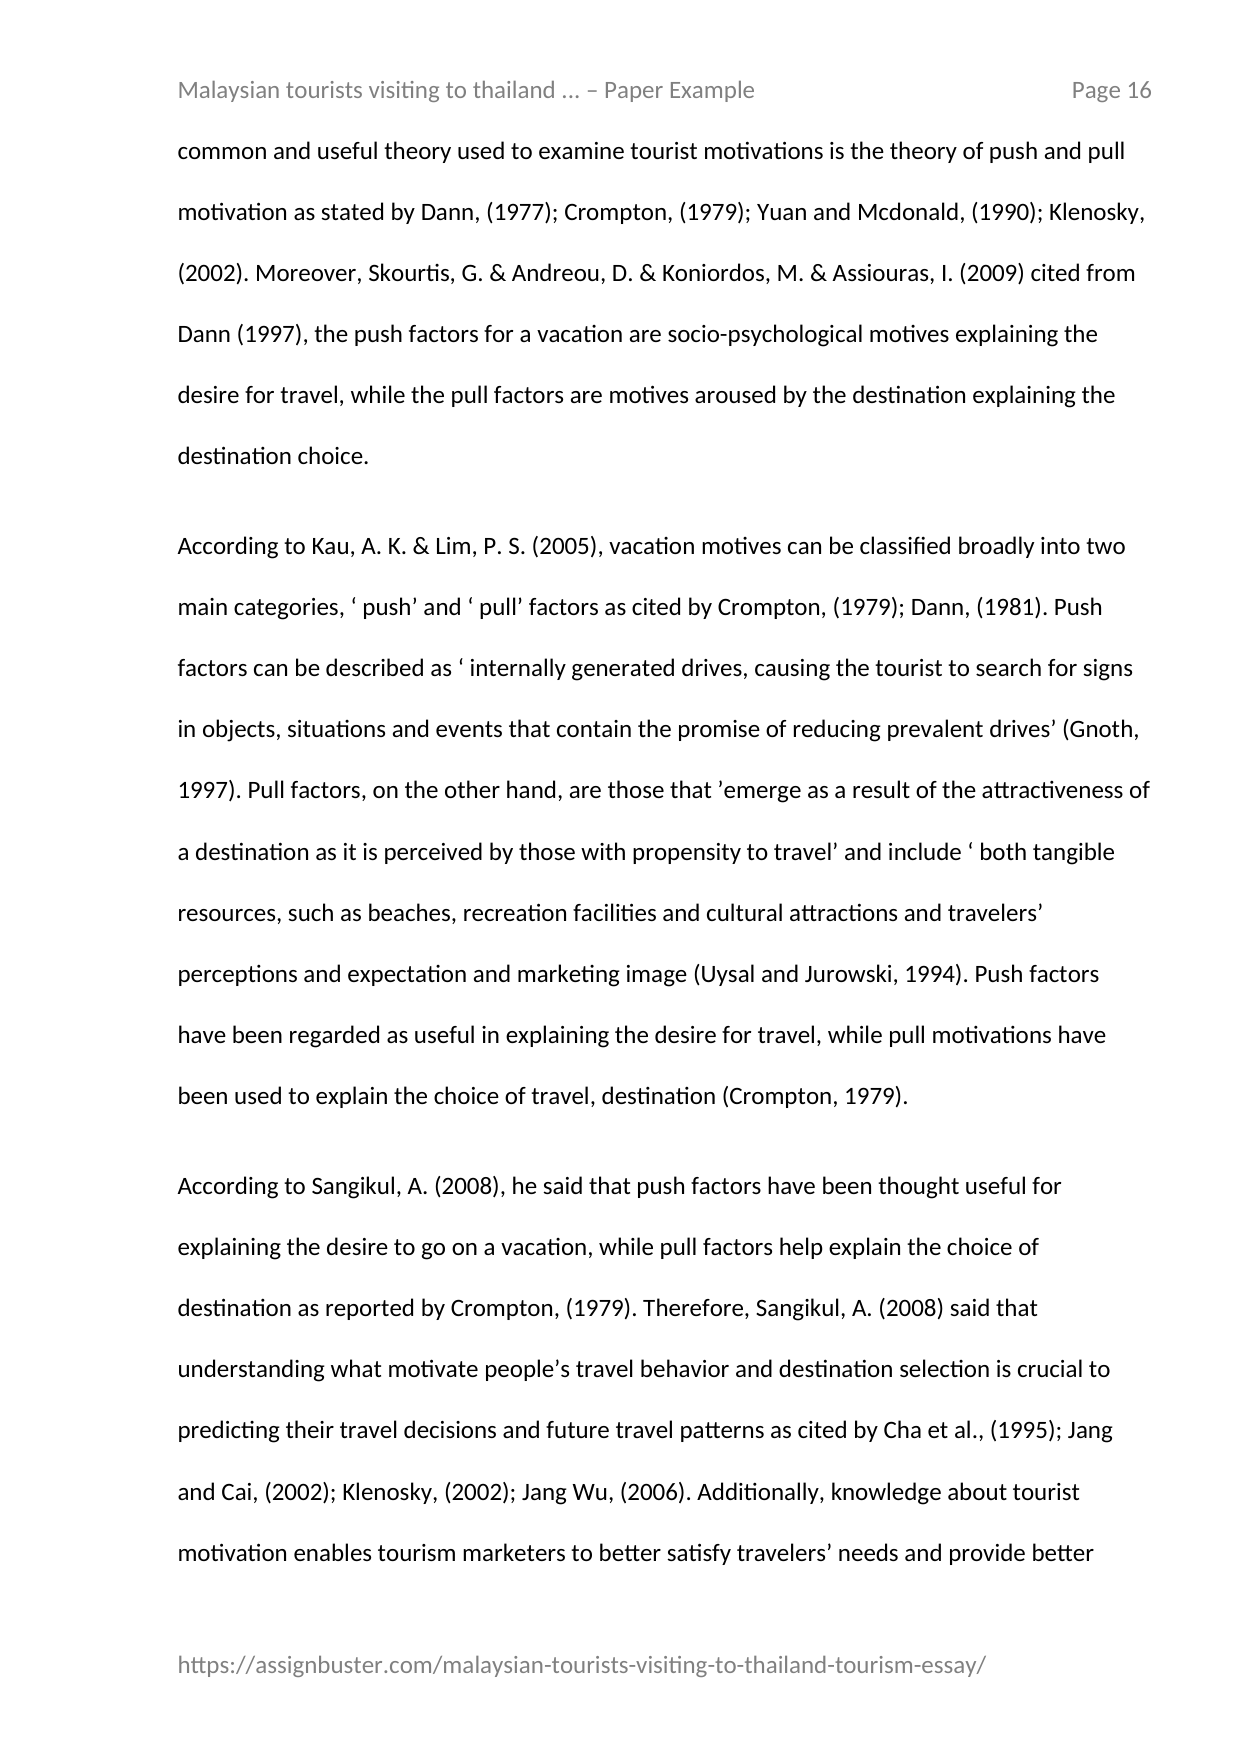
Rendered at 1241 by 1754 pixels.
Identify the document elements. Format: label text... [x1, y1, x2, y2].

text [177, 135, 1152, 471]
text According to Kau, A. K. & Lim, P. S. (2005), vacation motives can be classified broadly into two main categories, ‘ push’ and ‘ pull’ factors as cited by Crompton, (1979); Dann, (1981). Push factors can be described as ‘ internally generated drives, causing the tourist to search for signs in objects, situations and events that contain the promise of reducing prevalent drives’ (Gnoth, 1997). Pull factors, on the other hand, are those that ’emerge as a result of the attractiveness of a destination as it is perceived by those with propensity to travel’ and include ‘ both tangible resources, such as beaches, recreation facilities and cultural attractions and travelers’ perceptions and expectation and marketing image (Uysal and Jurowski, 1994). Push factors have been regarded as useful in explaining the desire for travel, while pull motivations have been used to explain the choice of travel, destination (Crompton, 1979). [177, 531, 1152, 1110]
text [177, 1170, 1152, 1567]
